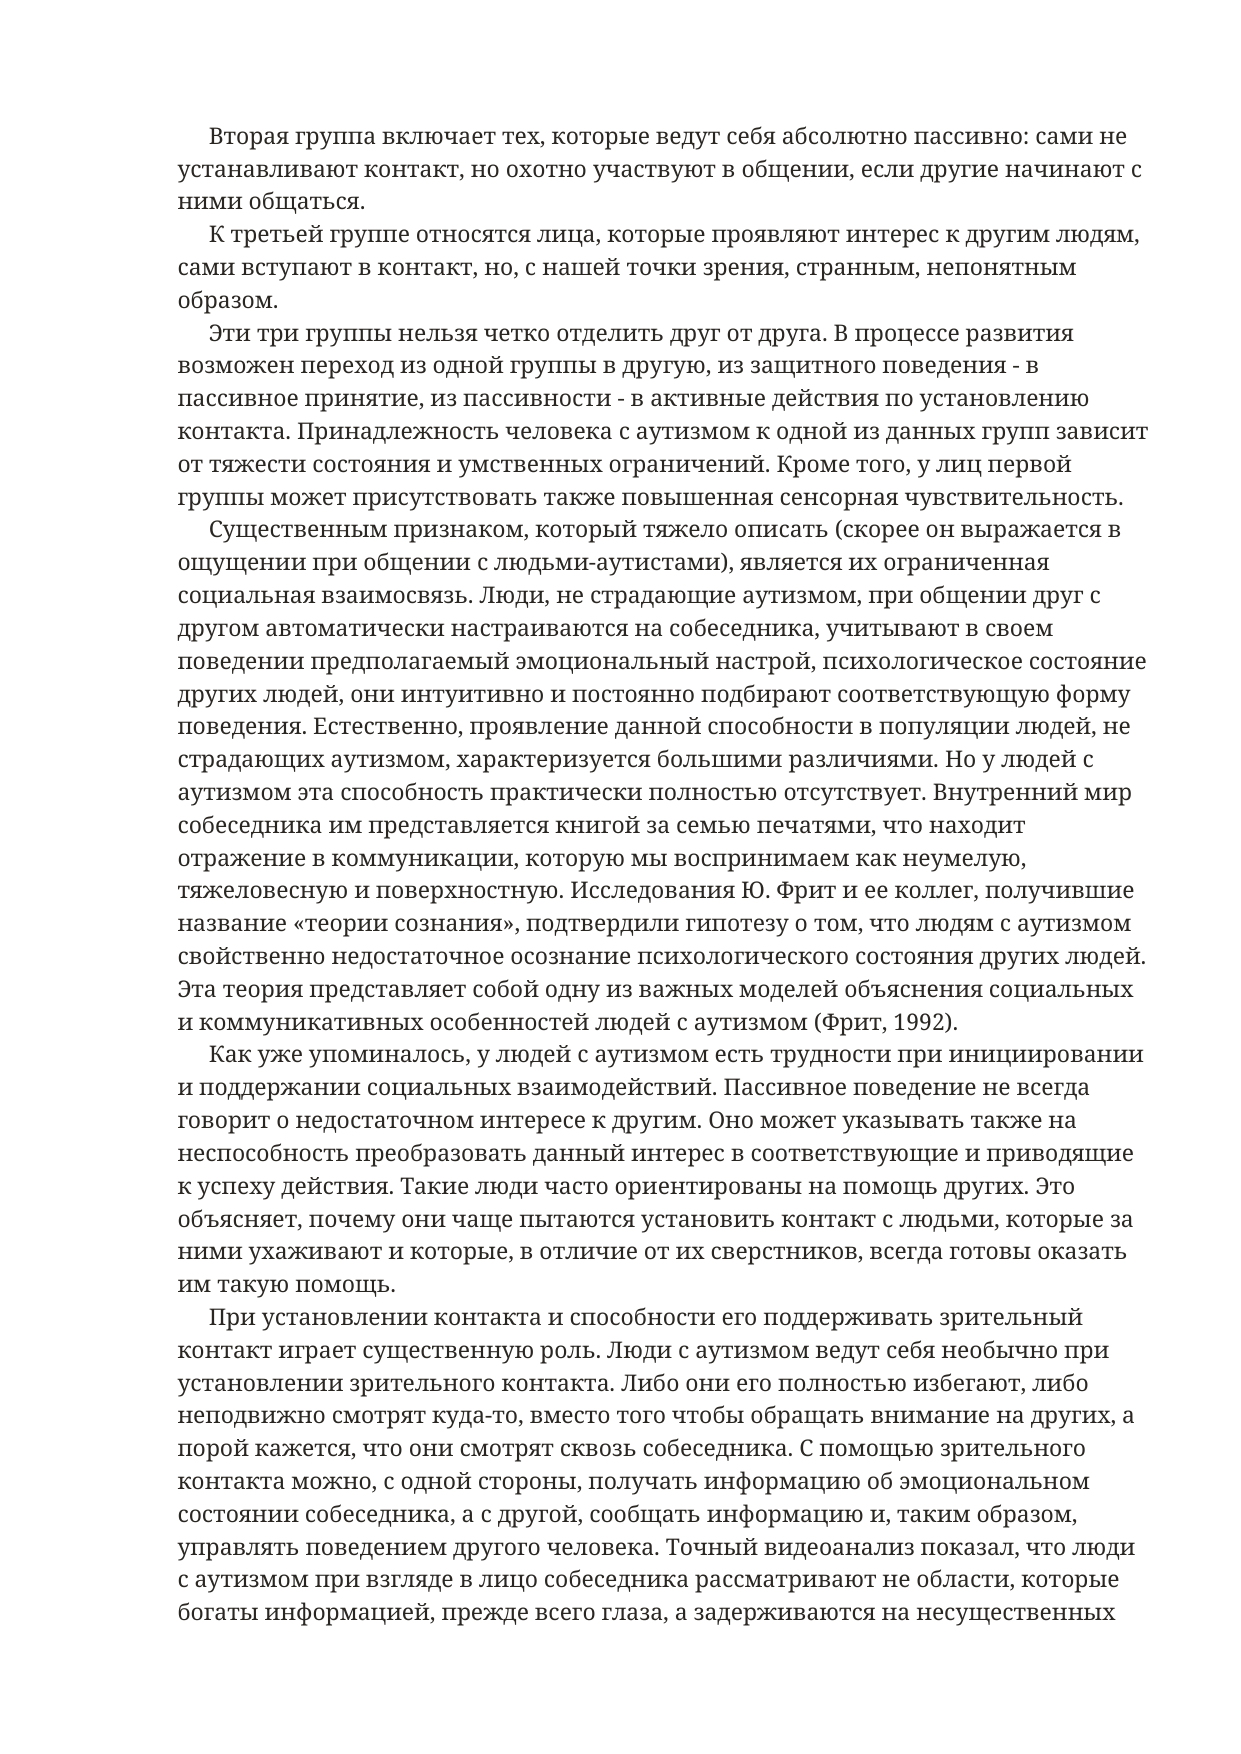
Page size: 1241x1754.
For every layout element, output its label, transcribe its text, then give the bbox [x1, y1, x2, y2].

text Эти три группы нельзя четко отделить друг от друга. В процессе развития возможен переход из одной группы в другую, из защитного поведения - в пассивное принятие, из пассивности - в активные действия по установлению контакта. Принадлежность человека с аутизмом к одной из данных групп зависит от тяжести состояния и умственных ограничений. Кроме того, у лиц первой группы может присутствовать также повышенная сенсорная чувствительность. [177, 315, 1152, 512]
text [177, 1299, 1152, 1627]
text К третьей группе относятся лица, которые проявляют интерес к другим людям, сами вступают в контакт, но, с нашей точки зрения, странным, непонятным образом. [177, 217, 1152, 315]
text Существенным признаком, который тяжело описать (скорее он выражается в ощущении при общении с людьми-аутистами), является их ограниченная социальная взаимосвязь. Люди, не страдающие аутизмом, при общении друг с другом автоматически настраиваются на собеседника, учитывают в своем поведении предполагаемый эмоциональный настрой, психологическое состояние других людей, они интуитивно и постоянно подбирают соответствующую форму поведения. Естественно, проявление данной способности в популяции людей, не страдающих аутизмом, характеризуется большими различиями. Но у людей с аутизмом эта способность практически полностью отсутствует. Внутренний мир собеседника им представляется книгой за семью печатями, что находит отражение в коммуникации, которую мы воспринимаем как неумелую, тяжеловесную и поверхностную. Исследования Ю. Фрит и ее коллег, получившие название «теории сознания», подтвердили гипотезу о том, что людям с аутизмом свойственно недостаточное осознание психологического состояния других людей. Эта теория представляет собой одну из важных моделей объяснения социальных и коммуникативных особенностей людей с аутизмом (Фрит, 1992). [177, 512, 1152, 1037]
text Как уже упоминалось, у людей с аутизмом есть трудности при инициировании и поддержании социальных взаимодействий. Пассивное поведение не всегда говорит о недостаточном интересе к другим. Оно может указывать также на неспособность преобразовать данный интерес в соответствующие и приводящие к успеху действия. Такие люди часто ориентированы на помощь других. Это объясняет, почему они чаще пытаются установить контакт с людьми, которые за ними ухаживают и которые, в отличие от их сверстников, всегда готовы оказать им такую помощь. [177, 1037, 1152, 1299]
text Вторая группа включает тех, которые ведут себя абсолютно пассивно: сами не устанавливают контакт, но охотно участвуют в общении, если другие начинают с ними общаться. [177, 118, 1152, 217]
